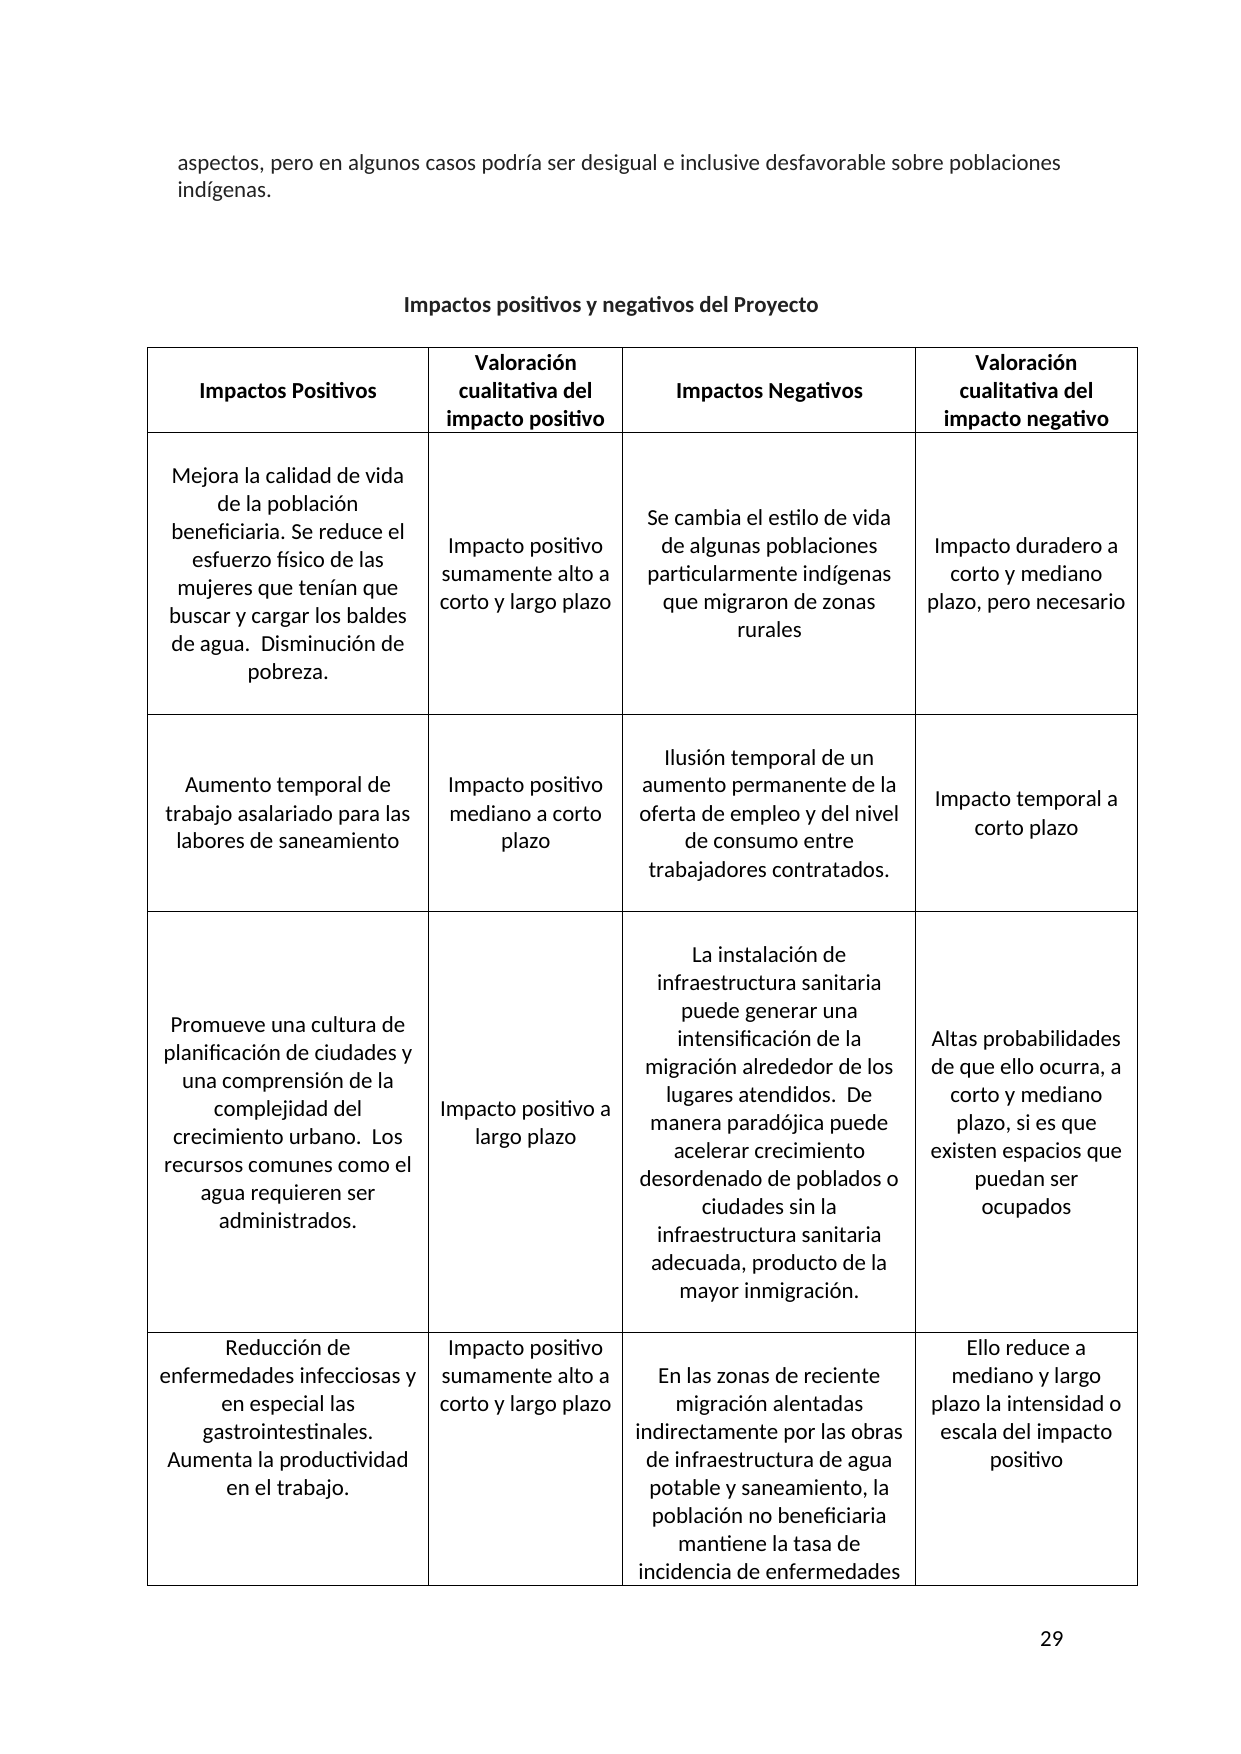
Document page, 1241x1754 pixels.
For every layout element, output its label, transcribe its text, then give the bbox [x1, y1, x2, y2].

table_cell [623, 1333, 915, 1585]
table_cell Impacto positivo mediano a corto plazo [429, 715, 622, 911]
table_cell Impacto temporal a corto plazo [916, 715, 1137, 911]
table_header Impactos Positivos [148, 348, 428, 432]
table_header Impactos Negativos [623, 348, 915, 432]
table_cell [916, 1333, 1137, 1585]
table_cell Impacto duradero a corto y mediano plazo, pero necesario [916, 433, 1137, 713]
table_cell Altas probabilidades de que ello ocurra, a corto y mediano plazo, si es que existen espacios que puedan ser ocupados [916, 912, 1137, 1332]
table_header Valoración cualitativa del impacto negativo [916, 348, 1137, 432]
table_cell Aumento temporal de trabajo asalariado para las labores de saneamiento [148, 715, 428, 911]
table_cell Promueve una cultura de planificación de ciudades y una comprensión de la complejidad del crecimiento urbano. Los recursos comunes como el agua requieren ser administrados. [148, 912, 428, 1332]
text Impactos positivos y negativos del Proyecto [251, 290, 1063, 318]
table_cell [148, 1333, 428, 1585]
table_cell Impacto positivo sumamente alto a corto y largo plazo [429, 433, 622, 713]
table_cell Impacto positivo a largo plazo [429, 912, 622, 1332]
table_cell Se cambia el estilo de vida de algunas poblaciones particularmente indígenas que migraron de zonas rurales [623, 433, 915, 713]
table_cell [429, 1333, 622, 1585]
table_cell Ilusión temporal de un aumento permanente de la oferta de empleo y del nivel de consumo entre trabajadores contratados. [623, 715, 915, 911]
table_header Valoración cualitativa del impacto positivo [429, 348, 622, 432]
table_cell La instalación de infraestructura sanitaria puede generar una intensificación de la migración alrededor de los lugares atendidos. De manera paradójica puede acelerar crecimiento desordenado de poblados o ciudades sin la infraestructura sanitaria adecuada, producto de la mayor inmigración. [623, 912, 915, 1332]
table_cell Mejora la calidad de vida de la población beneficiaria. Se reduce el esfuerzo físico de las mujeres que tenían que buscar y cargar los baldes de agua. Disminución de pobreza. [148, 433, 428, 713]
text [177, 148, 1063, 204]
